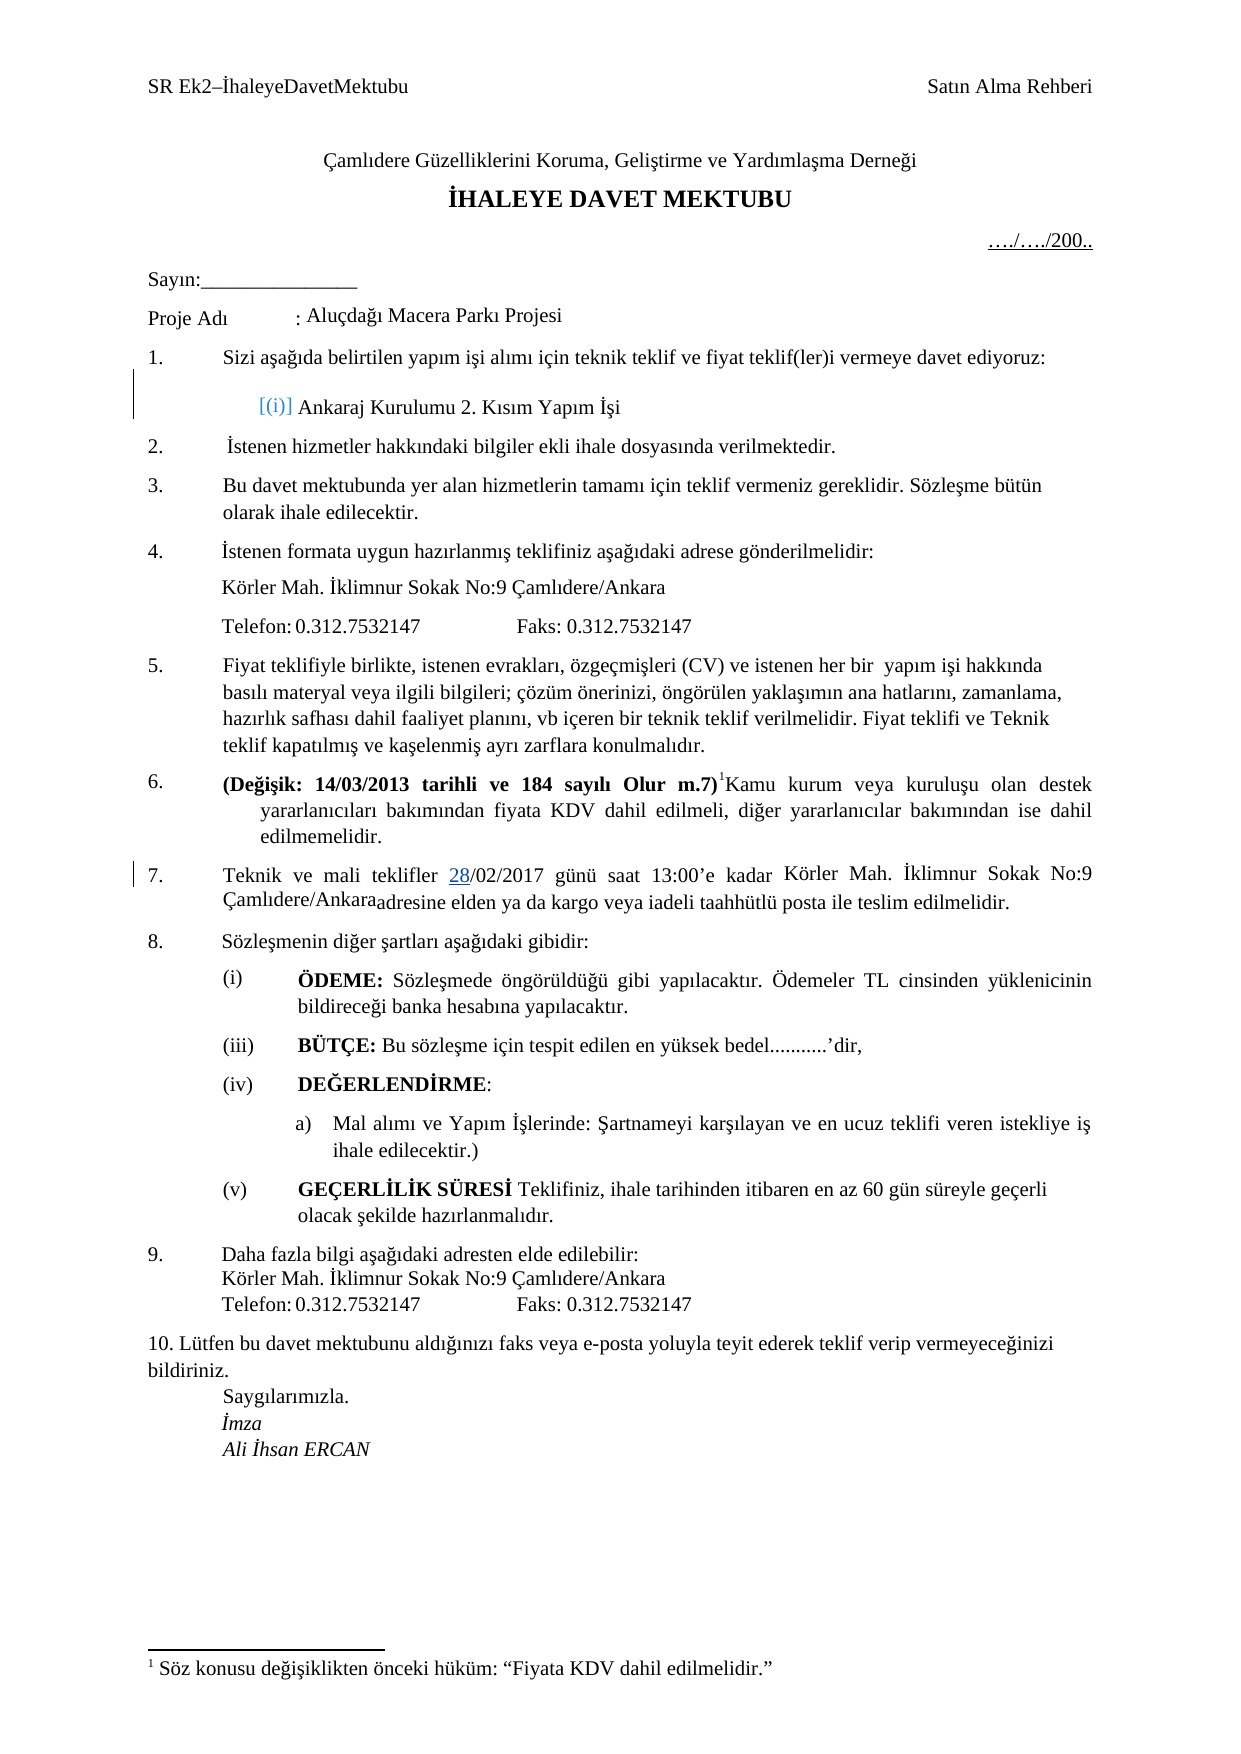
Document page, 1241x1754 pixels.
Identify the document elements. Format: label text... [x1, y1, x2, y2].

text Sayın:_______________ [148, 264, 1093, 291]
list Mal alımı ve Yapım İşlerinde: Şartnameyi karşılayan ve en ucuz teklifi veren istekliye iş ihale edilecektir.) [295, 1109, 1093, 1162]
text Proje Adı : Aluçdağı Macera Parkı Projesi [148, 303, 1093, 330]
text Telefon: 0.312.7532147 Faks: 0.312.7532147 [148, 612, 1093, 638]
text 5. Fiyat teklifiyle birlikte, istenen evrakları, özgeçmişleri (CV) ve istenen her bir yapım işi hakkında basılı materyal veya ilgili bilgileri; çözüm önerinizi, öngörülen yaklaşımın ana hatlarını, zamanlama, hazırlık safhası dahil faaliyet planını, vb içeren bir teknik teklif verilmelidir. Fiyat teklifi ve Teknik teklif kapatılmış ve kaşelenmiş ayrı zarflara konulmalıdır. [148, 651, 1093, 757]
list Ankaraj Kurulumu 2. Kısım Yapım İşi [259, 393, 1093, 419]
text 3. Bu davet mektubunda yer alan hizmetlerin tamamı için teklif vermeniz gereklidir. Sözleşme bütün olarak ihale edilecektir. [148, 471, 1093, 524]
text Ali İhsan ERCAN [223, 1435, 1093, 1461]
list Teknik ve mali teklifler /02/2017 günü saat 13:00’e kadar Körler Mah. İklimnur Sokak No:9 Çamlıdere/Ankaraadresine elden ya da kargo veya iadeli taahhütlü posta ile teslim edilmelidir. [148, 861, 1093, 914]
list ÖDEME: Sözleşmede öngörüldüğü gibi yapılacaktır. Ödemeler TL cinsinden yüklenicinin bildireceği banka hesabına yapılacaktır. [223, 965, 1093, 1018]
text İmza [148, 1408, 1093, 1435]
subtitle İHALEYE DAVET MEKTUBU [148, 184, 1093, 213]
text …./…./200.. [148, 226, 1093, 252]
text Saygılarımızla. [223, 1382, 1093, 1408]
text 9. Daha fazla bilgi aşağıdaki adresten elde edilebilir: [148, 1239, 1093, 1266]
text (v) GEÇERLİLİK SÜRESİ Teklifiniz, ihale tarihinden itibaren en az 60 gün süreyle geçerli olacak şekilde hazırlanmalıdır. [223, 1174, 1093, 1227]
text Telefon: 0.312.7532147 Faks: 0.312.7532147 [148, 1290, 1093, 1316]
text 1. Sizi aşağıda belirtilen yapım işi alımı için teknik teklif ve fiyat teklif(ler)i vermeye davet ediyoruz: [148, 342, 1093, 369]
text Çamlıdere Güzelliklerini Koruma, Geliştirme ve Yardımlaşma Derneği [148, 148, 1093, 172]
text (iii) BÜTÇE: Bu sözleşme için tespit edilen en yüksek bedel...........’dir, [223, 1031, 1093, 1057]
text Körler Mah. İklimnur Sokak No:9 Çamlıdere/Ankara [148, 575, 1093, 599]
text 4. İstenen formata uygun hazırlanmış teklifiniz aşağıdaki adrese gönderilmelidir: [148, 536, 1093, 563]
text (iv) DEĞERLENDİRME: [223, 1070, 1093, 1096]
text 10. Lütfen bu davet mektubunu aldığınızı faks veya e-posta yoluyla teyit ederek teklif verip vermeyeceğinizi bildiriniz. [148, 1329, 1093, 1382]
text 2. İstenen hizmetler hakkındaki bilgiler ekli ihale dosyasında verilmektedir. [148, 432, 1093, 458]
text 8. Sözleşmenin diğer şartları aşağıdaki gibidir: [148, 926, 1093, 953]
text Körler Mah. İklimnur Sokak No:9 Çamlıdere/Ankara [148, 1266, 1093, 1290]
list (Değişik: 14/03/2013 tarihli ve 184 sayılı Olur m.7)Kamu kurum veya kuruluşu olan destek yararlanıcıları bakımından fiyata KDV dahil edilmeli, diğer yararlanıcılar bakımından ise dahil edilmemelidir. [148, 769, 1093, 848]
